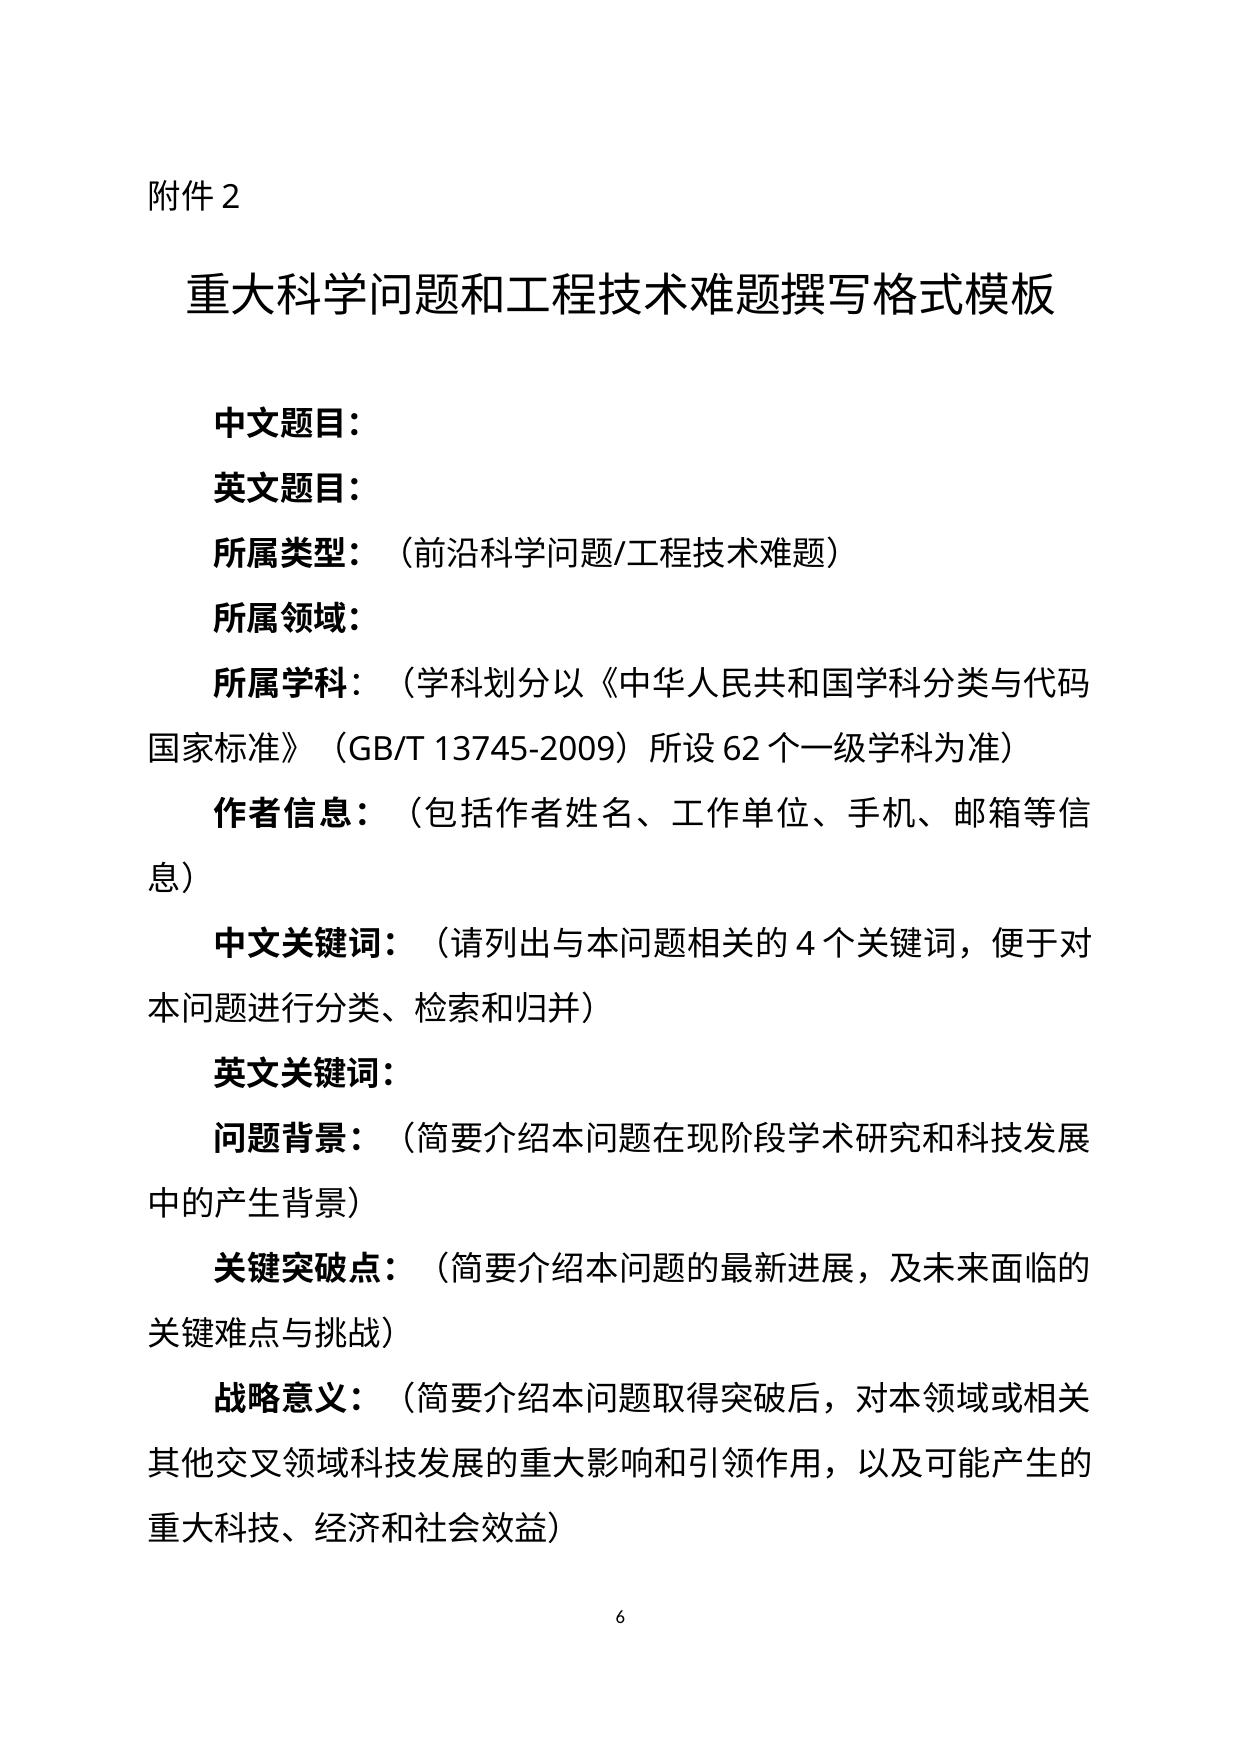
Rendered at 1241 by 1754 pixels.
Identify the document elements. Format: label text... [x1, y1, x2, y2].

text 关键突破点：（简要介绍本问题的最新进展，及未来面临的关键难点与挑战） [148, 1234, 1092, 1364]
text 问题背景：（简要介绍本问题在现阶段学术研究和科技发展中的产生背景） [148, 1104, 1092, 1234]
text 重大科学问题和工程技术难题撰写格式模板 [148, 242, 1092, 340]
text 附件2 [148, 161, 1092, 226]
text 中文关键词：（请列出与本问题相关的4个关键词，便于对本问题进行分类、检索和归并） [148, 909, 1092, 1039]
text 英文关键词： [148, 1039, 1092, 1104]
text 所属类型：（前沿科学问题/工程技术难题） [148, 519, 1092, 584]
text 所属领域： [148, 584, 1092, 649]
text 战略意义：（简要介绍本问题取得突破后，对本领域或相关其他交叉领域科技发展的重大影响和引领作用，以及可能产生的重大科技、经济和社会效益） [148, 1364, 1092, 1559]
text 作者信息：（包括作者姓名、工作单位、手机、邮箱等信息） [148, 779, 1092, 909]
text 所属学科：（学科划分以《中华人民共和国学科分类与代码国家标准》（GB/T 13745-2009）所设62个一级学科为准） [148, 649, 1092, 779]
text 英文题目： [148, 454, 1092, 519]
text 中文题目： [148, 389, 1092, 454]
